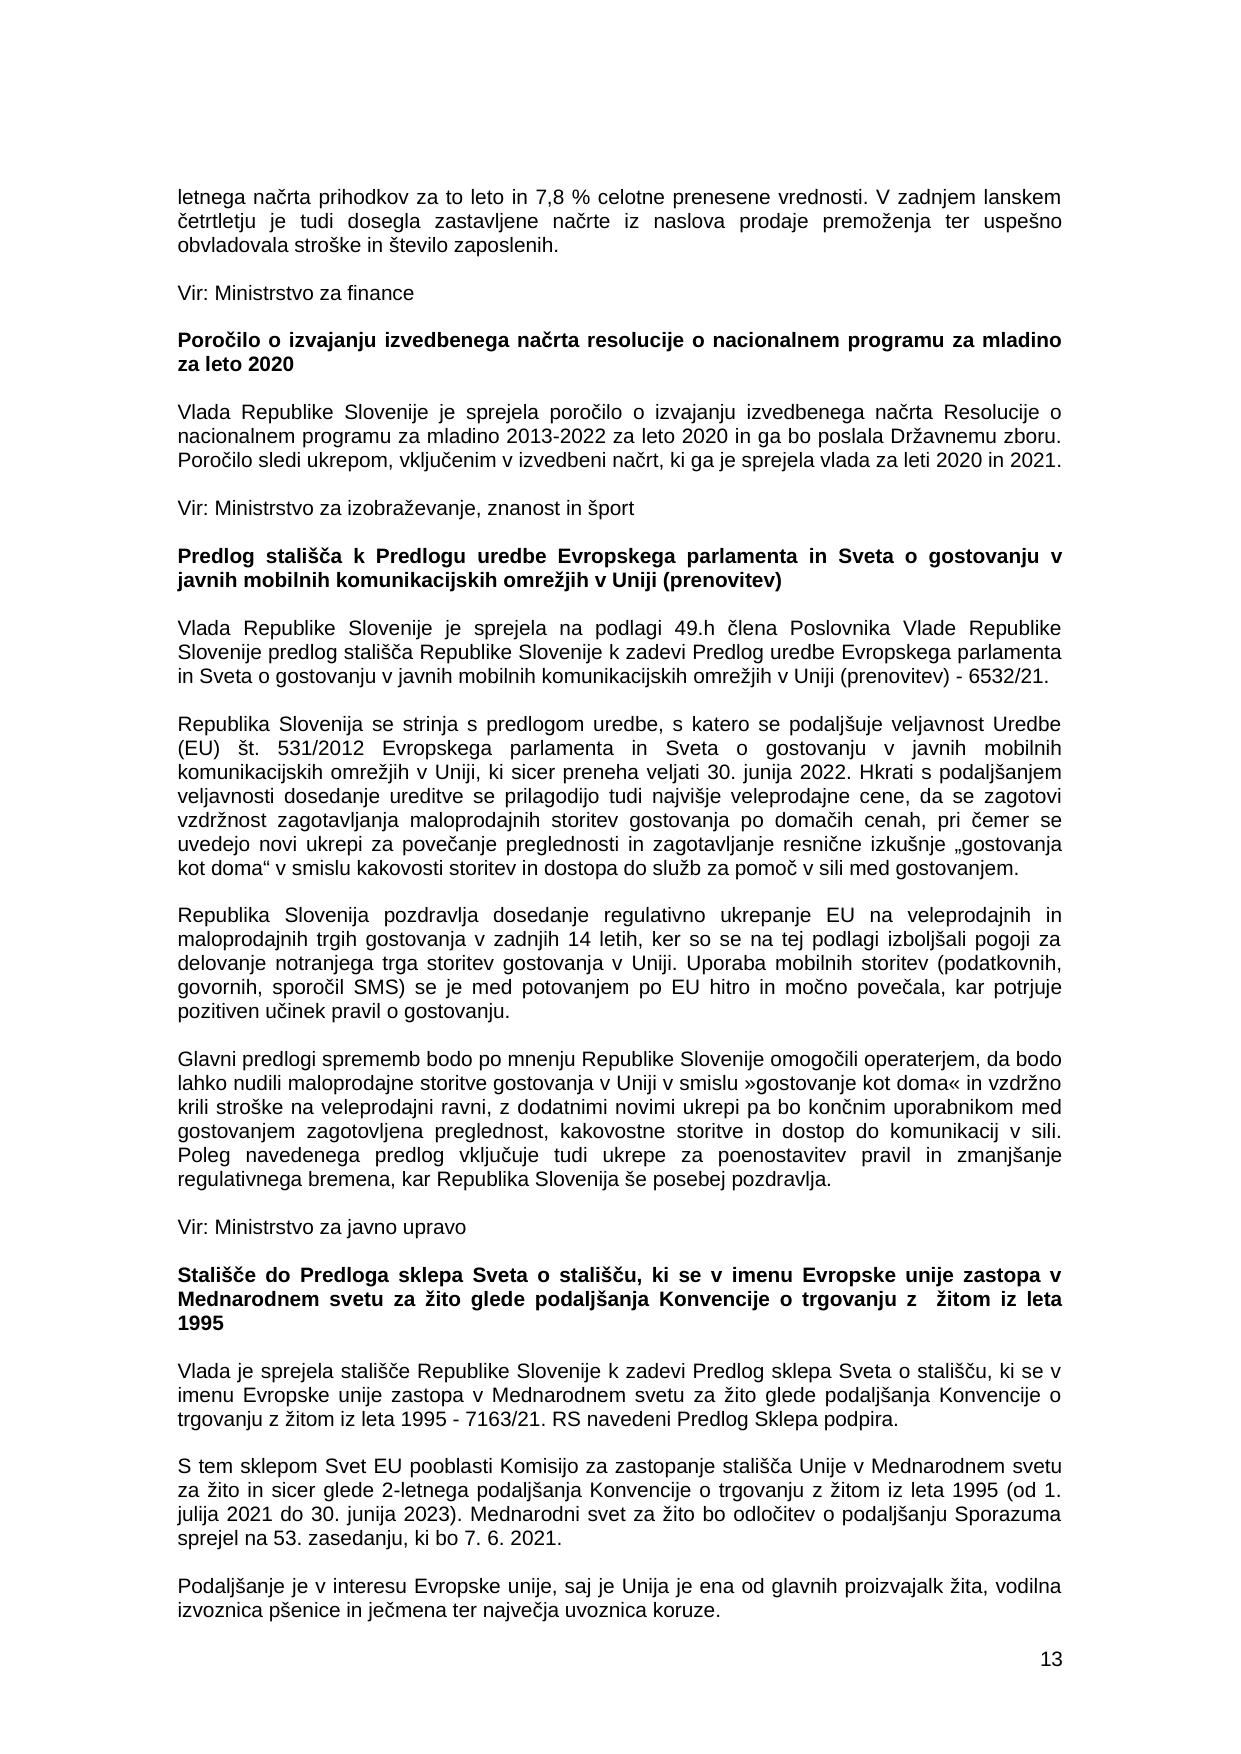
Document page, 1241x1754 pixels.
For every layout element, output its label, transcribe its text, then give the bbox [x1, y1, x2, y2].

text Vlada je sprejela stališče Republike Slovenije k zadevi Predlog sklepa Sveta o stališču, ki se v imenu Evropske unije zastopa v Mednarodnem svetu za žito glede podaljšanja Konvencije o trgovanju z žitom iz leta 1995 - 7163/21. RS navedeni Predlog Sklepa podpira. [177, 1358, 1063, 1430]
text Republika Slovenija pozdravlja dosedanje regulativno ukrepanje EU na veleprodajnih in maloprodajnih trgih gostovanja v zadnjih 14 letih, ker so se na tej podlagi izboljšali pogoji za delovanje notranjega trga storitev gostovanja v Uniji. Uporaba mobilnih storitev (podatkovnih, govornih, sporočil SMS) se je med potovanjem po EU hitro in močno povečala, kar potrjuje pozitiven učinek pravil o gostovanju. [177, 903, 1063, 1023]
text Vir: Ministrstvo za finance [177, 280, 1063, 304]
text S tem sklepom Svet EU pooblasti Komisijo za zastopanje stališča Unije v Mednarodnem svetu za žito in sicer glede 2-letnega podaljšanja Konvencije o trgovanju z žitom iz leta 1995 (od 1. julija 2021 do 30. junija 2023). Mednarodni svet za žito bo odločitev o podaljšanju Sporazuma sprejel na 53. zasedanju, ki bo 7. 6. 2021. [177, 1454, 1063, 1550]
text Podaljšanje je v interesu Evropske unije, saj je Unija je ena od glavnih proizvajalk žita, vodilna izvoznica pšenice in ječmena ter največja uvoznica koruze. [177, 1574, 1063, 1622]
text Vir: Ministrstvo za izobraževanje, znanost in šport [177, 496, 1063, 520]
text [177, 184, 1063, 256]
text Stališče do Predloga sklepa Sveta o stališču, ki se v imenu Evropske unije zastopa v Mednarodnem svetu za žito glede podaljšanja Konvencije o trgovanju z žitom iz leta 1995 [177, 1263, 1063, 1334]
text Vlada Republike Slovenije je sprejela na podlagi 49.h člena Poslovnika Vlade Republike Slovenije predlog stališča Republike Slovenije k zadevi Predlog uredbe Evropskega parlamenta in Sveta o gostovanju v javnih mobilnih komunikacijskih omrežjih v Uniji (prenovitev) - 6532/21. [177, 616, 1063, 688]
text Vlada Republike Slovenije je sprejela poročilo o izvajanju izvedbenega načrta Resolucije o nacionalnem programu za mladino 2013-2022 za leto 2020 in ga bo poslala Državnemu zboru. Poročilo sledi ukrepom, vključenim v izvedbeni načrt, ki ga je sprejela vlada za leti 2020 in 2021. [177, 400, 1063, 472]
text Predlog stališča k Predlogu uredbe Evropskega parlamenta in Sveta o gostovanju v javnih mobilnih komunikacijskih omrežjih v Uniji (prenovitev) [177, 544, 1063, 592]
text Poročilo o izvajanju izvedbenega načrta resolucije o nacionalnem programu za mladino za leto 2020 [177, 328, 1063, 376]
text Republika Slovenija se strinja s predlogom uredbe, s katero se podaljšuje veljavnost Uredbe (EU) št. 531/2012 Evropskega parlamenta in Sveta o gostovanju v javnih mobilnih komunikacijskih omrežjih v Uniji, ki sicer preneha veljati 30. junija 2022. Hkrati s podaljšanjem veljavnosti dosedanje ureditve se prilagodijo tudi najvišje veleprodajne cene, da se zagotovi vzdržnost zagotavljanja maloprodajnih storitev gostovanja po domačih cenah, pri čemer se uvedejo novi ukrepi za povečanje preglednosti in zagotavljanje resnične izkušnje „gostovanja kot doma“ v smislu kakovosti storitev in dostopa do služb za pomoč v sili med gostovanjem. [177, 712, 1063, 879]
text Vir: Ministrstvo za javno upravo [177, 1215, 1063, 1239]
text Glavni predlogi sprememb bodo po mnenju Republike Slovenije omogočili operaterjem, da bodo lahko nudili maloprodajne storitve gostovanja v Uniji v smislu »gostovanje kot doma« in vzdržno krili stroške na veleprodajni ravni, z dodatnimi novimi ukrepi pa bo končnim uporabnikom med gostovanjem zagotovljena preglednost, kakovostne storitve in dostop do komunikacij v sili. Poleg navedenega predlog vključuje tudi ukrepe za poenostavitev pravil in zmanjšanje regulativnega bremena, kar Republika Slovenija še posebej pozdravlja. [177, 1047, 1063, 1191]
